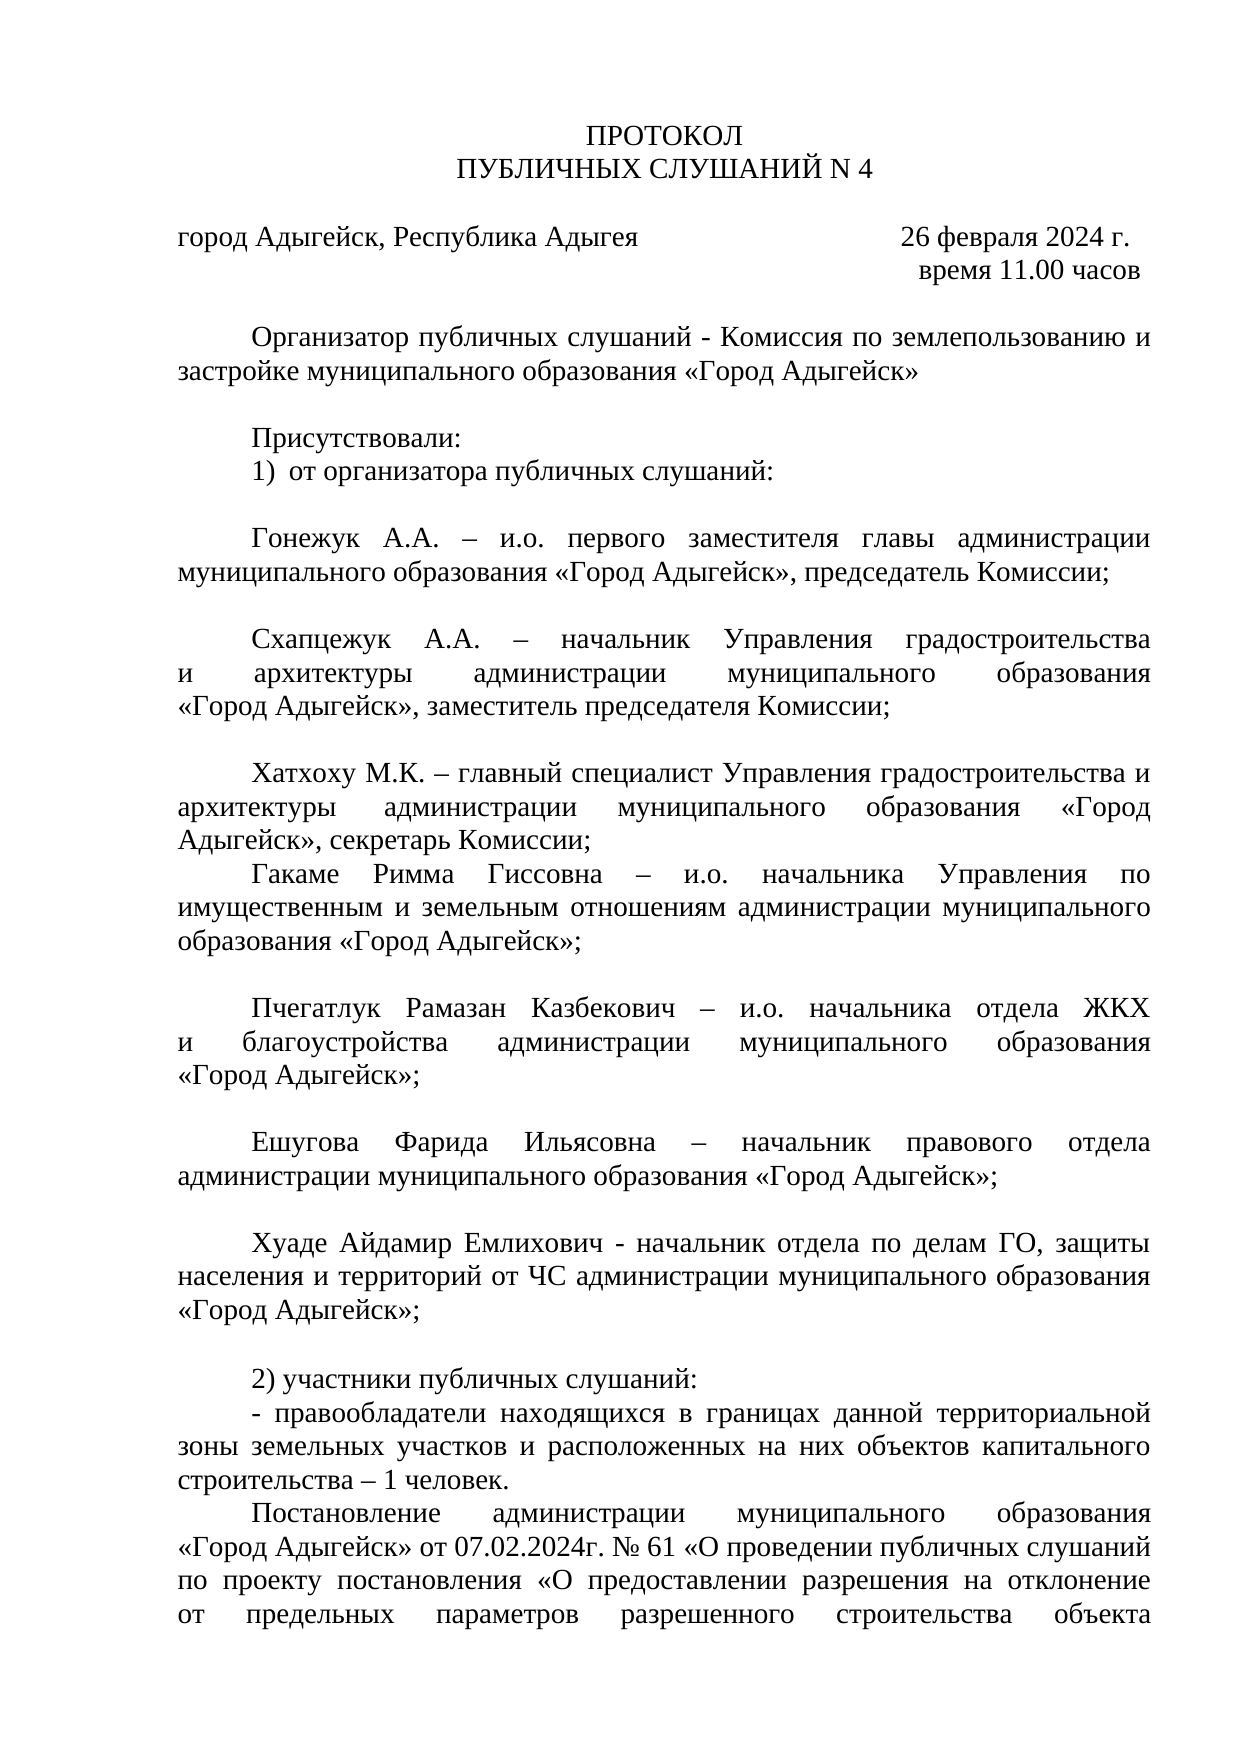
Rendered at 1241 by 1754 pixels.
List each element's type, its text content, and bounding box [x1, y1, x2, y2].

text время 11.00 часов [177, 252, 1152, 286]
text Организатор публичных слушаний - Комиссия по землепользованию и застройке муниципального образования «Город Адыгейск» [177, 319, 1152, 386]
text Хуаде Айдамир Емлихович - начальник отдела по делам ГО, защиты населения и территорий от ЧС администрации муниципального образования «Город Адыгейск»; [177, 1225, 1152, 1326]
text Ешугова Фарида Ильясовна – начальник правового отдела администрации муниципального образования «Город Адыгейск»; [177, 1124, 1152, 1191]
text Гонежук А.А. – и.о. первого заместителя главы администрации муниципального образования «Город Адыгейск», председатель Комиссии; [177, 521, 1152, 588]
text город Адыгейск, Республика Адыгея 26 февраля 2024 г. [177, 219, 1152, 252]
text - правообладатели находящихся в границах данной территориальной зоны земельных участков и расположенных на них объектов капитального строительства – 1 человек. [177, 1395, 1152, 1495]
text Присутствовали: [177, 420, 1152, 453]
text Хатхоху М.К. – главный специалист Управления градостроительства и архитектуры администрации муниципального образования «Город Адыгейск», секретарь Комиссии; [177, 755, 1152, 856]
text ПУБЛИЧНЫХ СЛУШАНИЙ N 4 [177, 152, 1152, 185]
text Схапцежук А.А. – начальник Управления градостроительства и архитектуры администрации муниципального образования «Город Адыгейск», заместитель председателя Комиссии; [177, 621, 1152, 722]
text Гакаме Римма Гиссовна – и.о. начальника Управления по имущественным и земельным отношениям администрации муниципального образования «Город Адыгейск»; [177, 856, 1152, 957]
text 2) участники публичных слушаний: [177, 1361, 1152, 1395]
text ПРОТОКОЛ [177, 118, 1152, 152]
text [177, 1495, 1152, 1629]
list от организатора публичных слушаний: [251, 453, 1152, 487]
text Пчегатлук Рамазан Казбекович – и.о. начальника отдела ЖКХ и благоустройства администрации муниципального образования «Город Адыгейск»; [177, 990, 1152, 1091]
